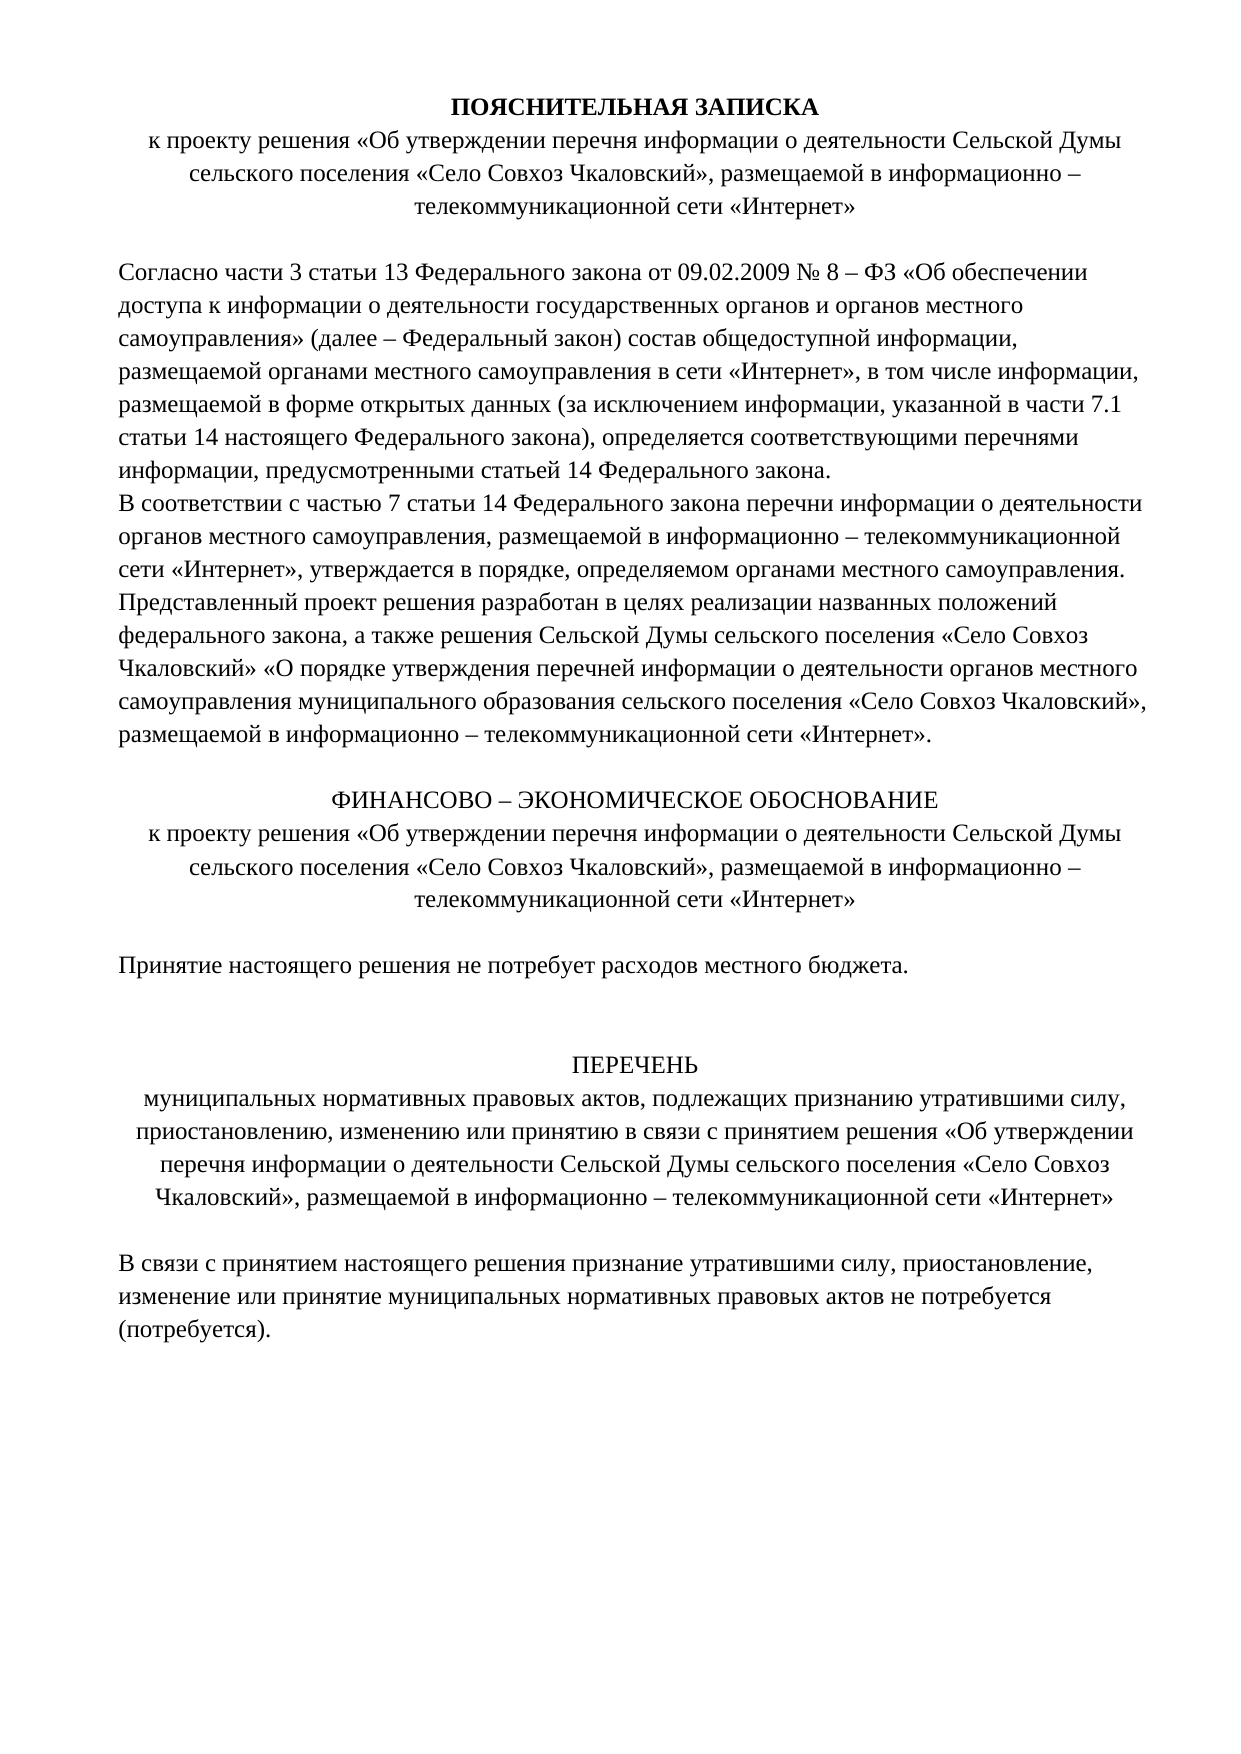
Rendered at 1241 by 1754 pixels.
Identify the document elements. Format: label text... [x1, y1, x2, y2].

text Представленный проект решения разработан в целях реализации названных положений федерального закона, а также решения Сельской Думы сельского поселения «Село Совхоз Чкаловский» «О порядке утверждения перечней информации о деятельности органов местного самоуправления муниципального образования сельского поселения «Село Совхоз Чкаловский», размещаемой в информационно – телекоммуникационной сети «Интернет». [118, 587, 1152, 748]
text муниципальных нормативных правовых актов, подлежащих признанию утратившими силу, приостановлению, изменению или принятию в связи с принятием решения «Об утверждении перечня информации о деятельности Сельской Думы сельского поселения «Село Совхоз Чкаловский», размещаемой в информационно – телекоммуникационной сети «Интернет» [118, 1083, 1152, 1211]
text ПОЯСНИТЕЛЬНАЯ ЗАПИСКА [118, 92, 1152, 121]
text В соответствии с частью 7 статьи 14 Федерального закона перечни информации о деятельности органов местного самоуправления, размещаемой в информационно – телекоммуникационной сети «Интернет», утверждается в порядке, определяемом органами местного самоуправления. [118, 488, 1152, 583]
text ФИНАНСОВО – ЭКОНОМИЧЕСКОЕ ОБОСНОВАНИЕ [118, 786, 1152, 814]
text В связи с принятием настоящего решения признание утратившими силу, приостановление, изменение или принятие муниципальных нормативных правовых актов не потребуется (потребуется). [118, 1248, 1152, 1343]
text к проекту решения «Об утверждении перечня информации о деятельности Сельской Думы сельского поселения «Село Совхоз Чкаловский», размещаемой в информационно – телекоммуникационной сети «Интернет» [118, 125, 1152, 220]
text к проекту решения «Об утверждении перечня информации о деятельности Сельской Думы сельского поселения «Село Совхоз Чкаловский», размещаемой в информационно – телекоммуникационной сети «Интернет» [118, 818, 1152, 913]
text Принятие настоящего решения не потребует расходов местного бюджета. [118, 951, 1152, 979]
text ПЕРЕЧЕНЬ [118, 1050, 1152, 1078]
text Согласно части 3 статьи 13 Федерального закона от 09.02.2009 № 8 – ФЗ «Об обеспечении доступа к информации о деятельности государственных органов и органов местного самоуправления» (далее – Федеральный закон) состав общедоступной информации, размещаемой органами местного самоуправления в сети «Интернет», в том числе информации, размещаемой в форме открытых данных (за исключением информации, указанной в части 7.1 статьи 14 настоящего Федерального закона), определяется соответствующими перечнями информации, предусмотренными статьей 14 Федерального закона. [118, 257, 1152, 484]
